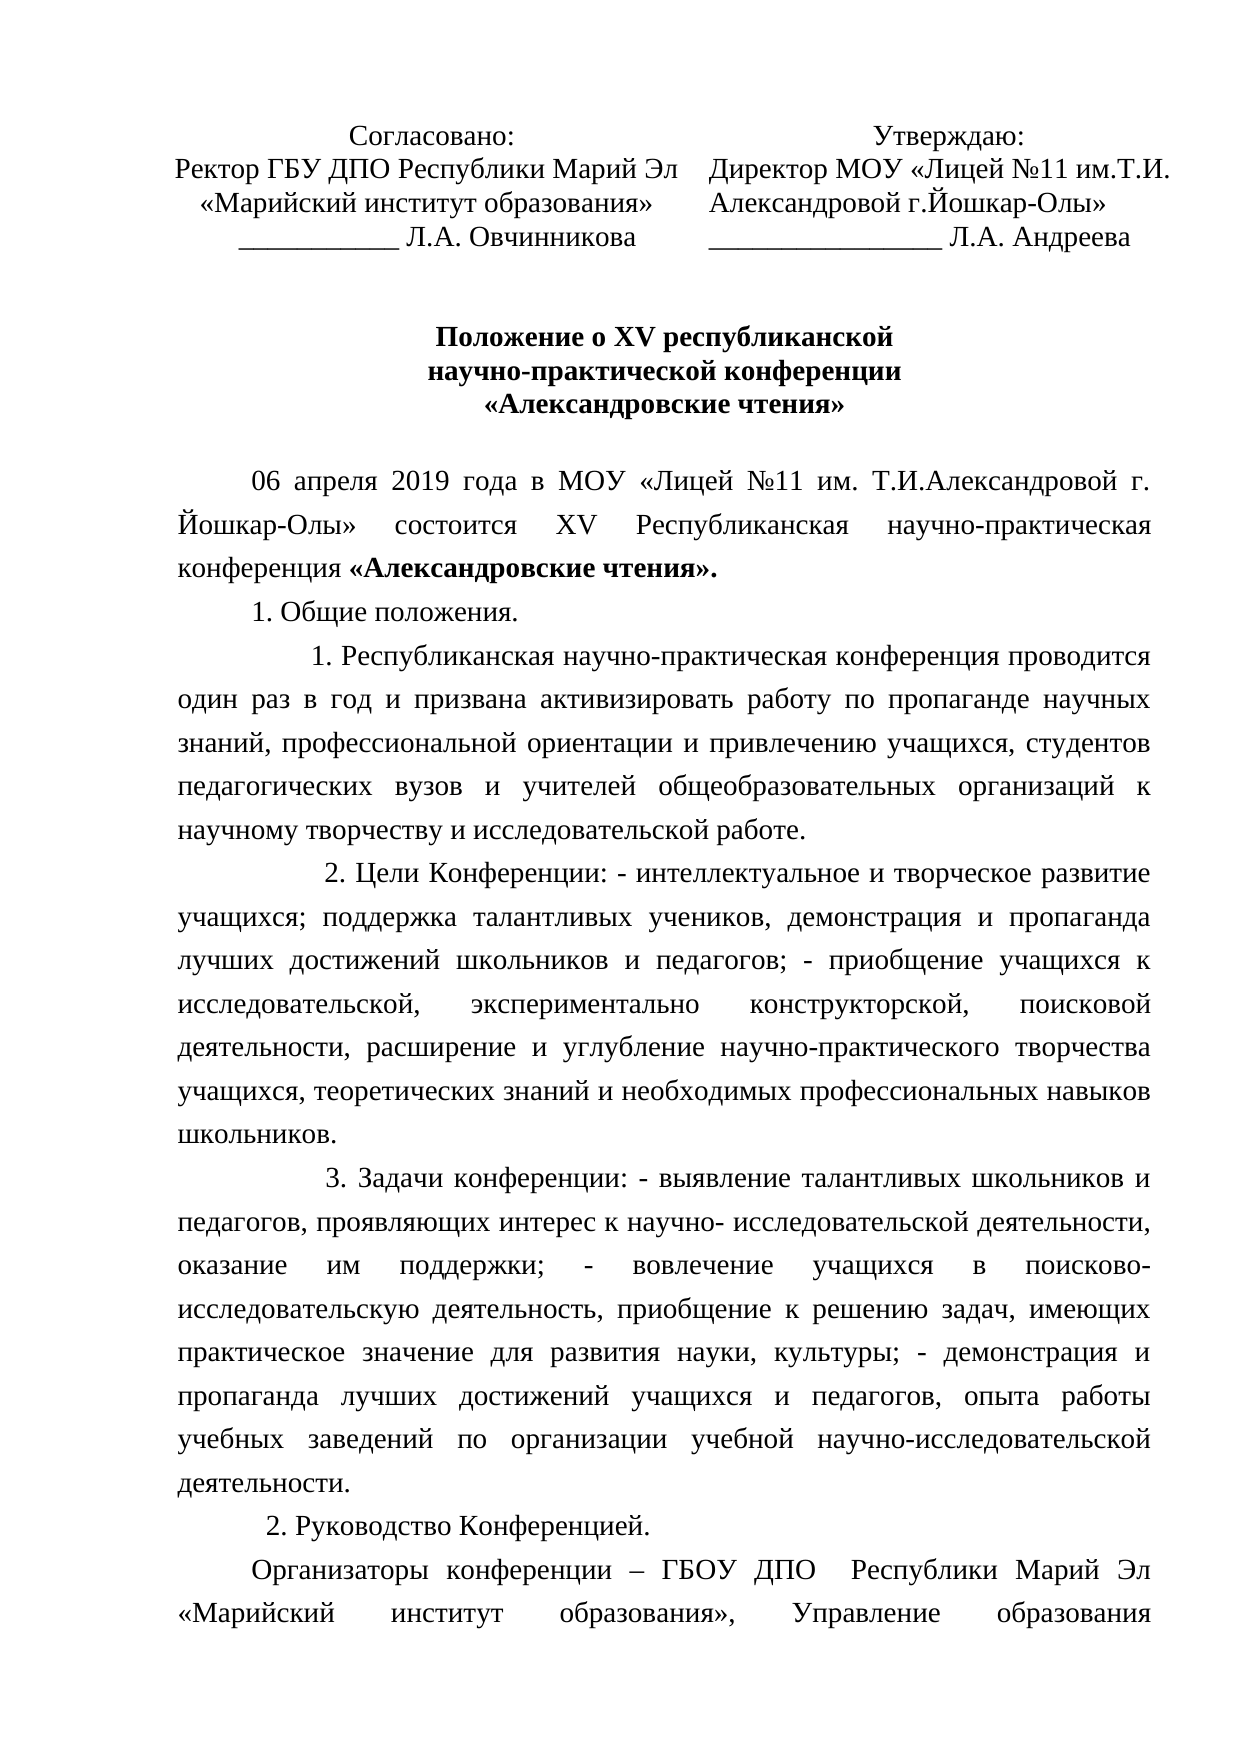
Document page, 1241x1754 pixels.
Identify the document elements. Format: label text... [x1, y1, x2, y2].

table_header Согласовано: Ректор ГБУ ДПО Республики Марий Эл «Марийский институт образования» ___________ Л.А. Овчинникова [177, 118, 697, 252]
text 1. Республиканская научно-практическая конференция проводится один раз в год и призвана активизировать работу по пропаганде научных знаний, профессиональной ориентации и привлечению учащихся, студентов педагогических вузов и учителей общеобразовательных организаций к научному творчеству и исследовательской работе. [177, 638, 1152, 845]
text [177, 1552, 1152, 1629]
table_header Утверждаю: Директор МОУ «Лицей №11 им.Т.И. Александровой г.Йошкар-Олы» ________________ Л.А. Андреева [698, 118, 1199, 252]
text 2. Руководство Конференцией. [177, 1508, 1152, 1542]
text 06 апреля 2019 года в МОУ «Лицей №11 им. Т.И.Александровой г. Йошкар-Олы» состоится XV Республиканская научно-практическая конференция «Александровские чтения». [177, 463, 1152, 584]
text 2. Цели Конференции: - интеллектуальное и творческое развитие учащихся; поддержка талантливых учеников, демонстрация и пропаганда лучших достижений школьников и педагогов; - приобщение учащихся к исследовательской, экспериментально конструкторской, поисковой деятельности, расширение и углубление научно-практического творчества учащихся, теоретических знаний и необходимых профессиональных навыков школьников. [177, 855, 1152, 1150]
text научно-практической конференции [177, 353, 1152, 386]
text «Александровские чтения» [177, 386, 1152, 420]
text Положение о XV республиканской [177, 319, 1152, 353]
text 3. Задачи конференции: - выявление талантливых школьников и педагогов, проявляющих интерес к научно- исследовательской деятельности, оказание им поддержки; - вовлечение учащихся в поисково-исследовательскую деятельность, приобщение к решению задач, имеющих практическое значение для развития науки, культуры; - демонстрация и пропаганда лучших достижений учащихся и педагогов, опыта работы учебных заведений по организации учебной научно-исследовательской деятельности. [177, 1160, 1152, 1498]
text 1. Общие положения. [177, 594, 1152, 628]
